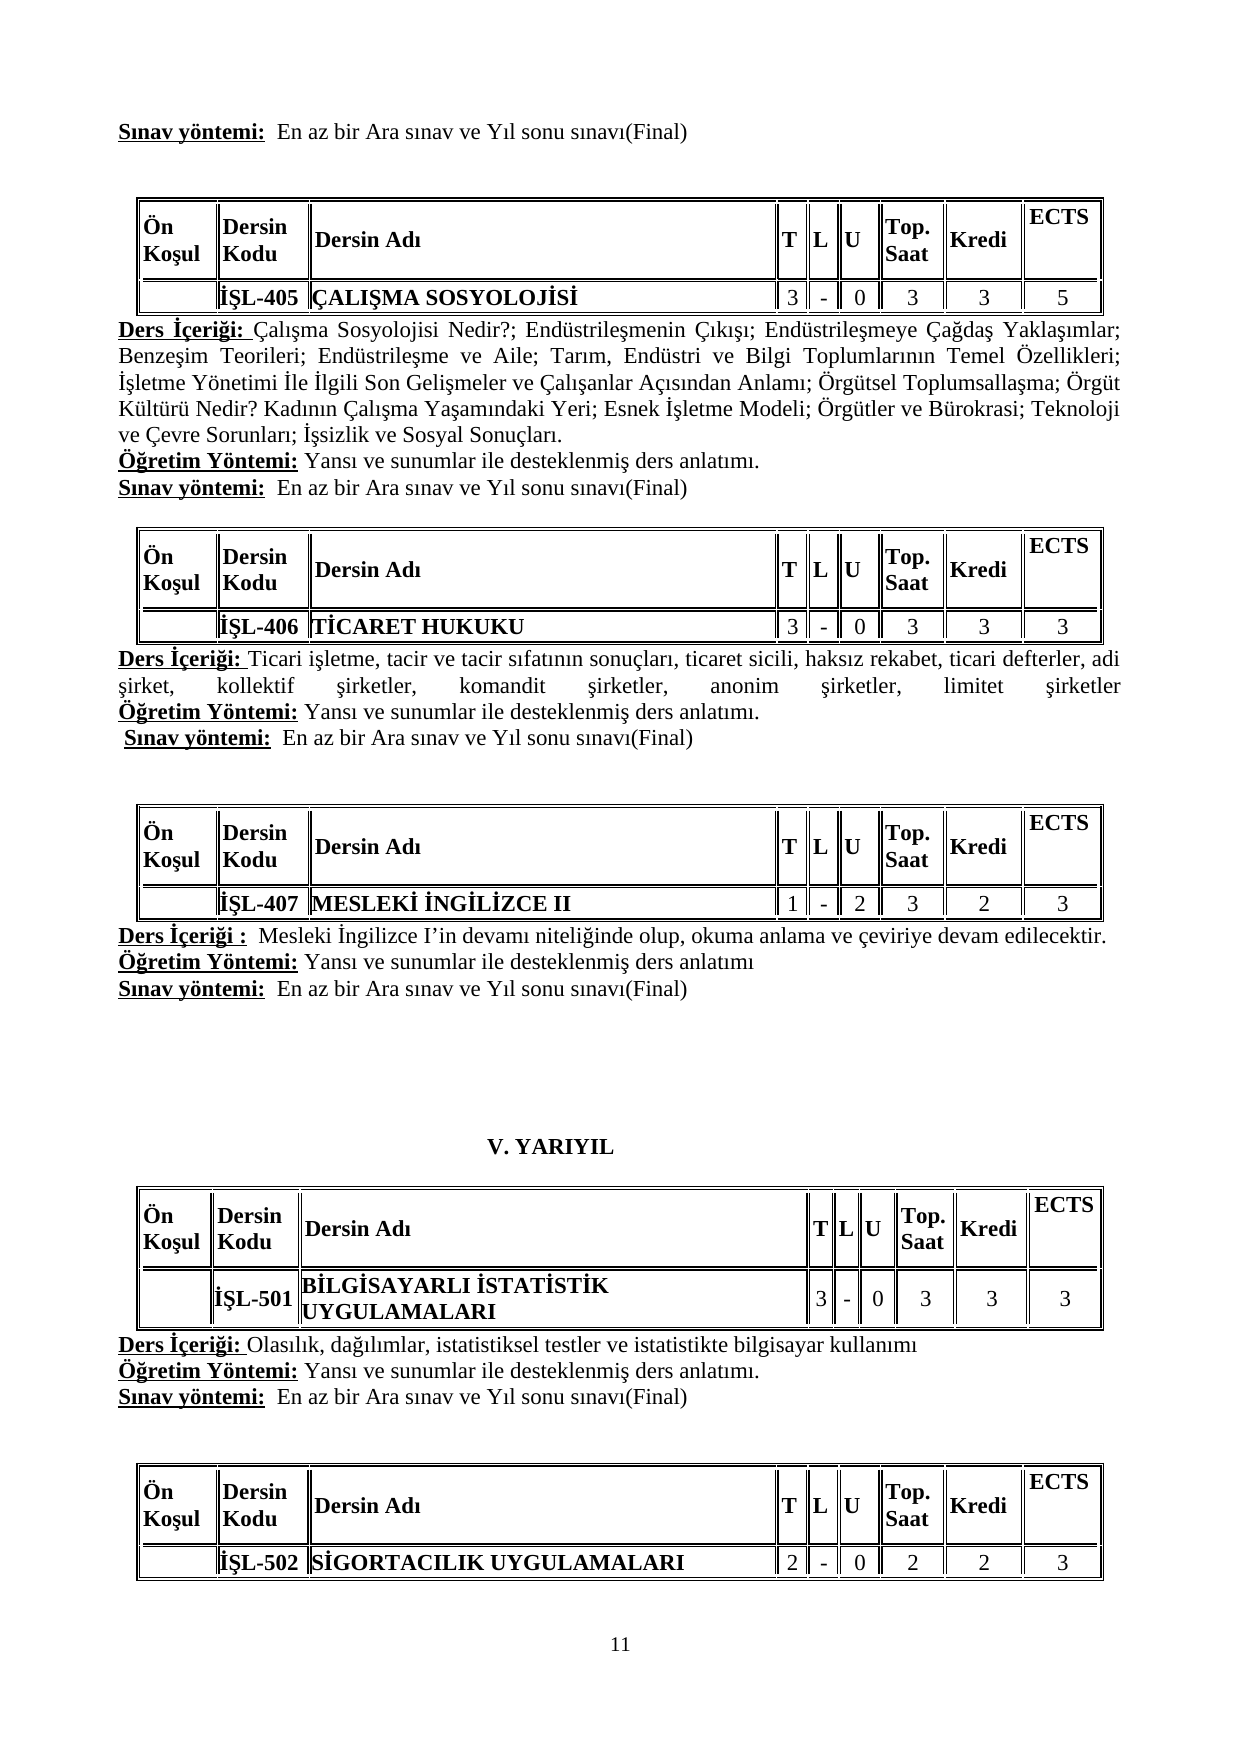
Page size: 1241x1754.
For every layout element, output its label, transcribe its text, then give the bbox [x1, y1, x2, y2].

table_header Dersin Kodu [218, 528, 310, 607]
text Öğretim Yöntemi: Yansı ve sunumlar ile desteklenmiş ders anlatımı. [118, 448, 1122, 474]
table_cell İŞL-407 [218, 884, 310, 918]
table_cell - [808, 1543, 839, 1577]
table_header Kredi [945, 528, 1023, 607]
table_header Dersin Adı [310, 528, 777, 607]
table_header ECTS [1028, 1190, 1100, 1266]
text Sınav yöntemi: En az bir Ara sınav ve Yıl sonu sınavı(Final) [118, 118, 1122, 144]
table_header L [834, 1187, 860, 1266]
table_header Dersin Adı [310, 1464, 777, 1543]
table_cell İŞL-501 [212, 1266, 300, 1326]
table_cell 2 [881, 1543, 945, 1577]
table_header Ön Koşul [140, 1190, 212, 1266]
table_cell ÇALIŞMA SOSYOLOJİSİ [310, 278, 777, 312]
table_header ECTS [1023, 1466, 1100, 1543]
table_cell 2 [839, 884, 880, 918]
table_header Ön Koşul [138, 805, 218, 884]
text Sınav yöntemi: En az bir Ara sınav ve Yıl sonu sınavı(Final) [118, 1383, 1122, 1410]
table_header U [839, 1464, 881, 1543]
table_cell 3 [1028, 1266, 1102, 1326]
table_header T [777, 199, 808, 278]
text Sınav yöntemi: En az bir Ara sınav ve Yıl sonu sınavı(Final) [118, 724, 1122, 751]
table_cell [138, 884, 218, 918]
table_header U [839, 199, 880, 278]
text Öğretim Yöntemi: Yansı ve sunumlar ile desteklenmiş ders anlatımı. [118, 1357, 1122, 1383]
table_cell İŞL-502 [218, 1547, 309, 1577]
table_header Top. Saat [880, 528, 945, 607]
table_header ECTS [1023, 531, 1100, 607]
text V. YARIYIL [413, 1133, 1122, 1159]
text Öğretim Yöntemi: Yansı ve sunumlar ile desteklenmiş ders anlatımı [118, 948, 1122, 975]
table_header U [839, 528, 880, 607]
table_cell SİGORTACILIK UYGULAMALARI [310, 1543, 777, 1577]
text Ders İçeriği: Olasılık, dağılımlar, istatistiksel testler ve istatistikte bilgisayar kullanımı [118, 1331, 1122, 1357]
table_header Dersin Kodu [218, 199, 310, 278]
table_cell MESLEKİ İNGİLİZCE II [310, 884, 777, 918]
text Ders İçeriği: Çalışma Sosyolojisi Nedir?; Endüstrileşmenin Çıkışı; Endüstrileşmeye Çağdaş Yaklaşımlar; Benzeşim Teorileri; Endüstrileşme ve Aile; Tarım, Endüstri ve Bilgi Toplumlarının Temel Özellikleri; İşletme Yönetimi İle İlgili Son Gelişmeler ve Çalışanlar Açısından Anlamı; Örgütsel Toplumsallaşma; Örgüt Kültürü Nedir? Kadının Çalışma Yaşamındaki Yeri; Esnek İşletme Modeli; Örgütler ve Bürokrasi; Teknoloji ve Çevre Sorunları; İşsizlik ve Sosyal Sonuçları. [118, 316, 1122, 448]
table_cell İŞL-405 [218, 278, 310, 312]
table_cell [138, 607, 218, 641]
table_cell - [808, 282, 839, 312]
table_header Ön Koşul [138, 528, 218, 607]
table_header L [808, 1464, 839, 1543]
table_cell 3 [945, 278, 1023, 312]
table_header Dersin Adı [310, 805, 777, 884]
table_header ECTS [1023, 808, 1100, 884]
table_header U [839, 805, 880, 884]
table_cell [138, 278, 218, 312]
table_header Top. Saat [880, 805, 945, 884]
table_cell 2 [945, 884, 1023, 918]
table_cell 3 [777, 278, 808, 312]
table_cell 1 [777, 884, 808, 918]
table_header Kredi [955, 1187, 1028, 1266]
table_header T [777, 528, 808, 607]
table_header T [777, 805, 808, 884]
table_cell [138, 1266, 212, 1326]
table_cell 2 [777, 1543, 808, 1577]
text Sınav yöntemi: En az bir Ara sınav ve Yıl sonu sınavı(Final) [118, 474, 1122, 500]
table_cell [138, 1543, 218, 1577]
table_header T [777, 1464, 808, 1543]
table_header L [808, 201, 839, 278]
table_cell 3 [880, 278, 945, 312]
table_cell - [834, 1266, 860, 1326]
table_header Kredi [945, 199, 1023, 278]
table_cell 0 [839, 278, 880, 312]
table_header ECTS [1023, 201, 1100, 278]
table_cell 0 [860, 1266, 896, 1326]
table_cell 3 [777, 607, 808, 641]
table_cell 3 [1023, 1543, 1102, 1577]
text Ders İçeriği: Ticari işletme, tacir ve tacir sıfatının sonuçları, ticaret sicili, haksız rekabet, ticari defterler, adi şirket, kollektif şirketler, komandit şirketler, anonim şirketler, limitet şirketler Öğretim Yöntemi: Yansı ve sunumlar ile desteklenmiş ders anlatımı. [118, 645, 1122, 724]
table_header Top. Saat [881, 1464, 945, 1543]
table_header Dersin Kodu [218, 805, 310, 884]
table_header Dersin Kodu [212, 1187, 300, 1266]
table_header Kredi [945, 805, 1023, 884]
table_header Dersin Adı [300, 1190, 808, 1266]
table_header Kredi [945, 1464, 1023, 1543]
table_header Top. Saat [880, 199, 945, 278]
table_cell 3 [1023, 884, 1102, 918]
table_header Ön Koşul [138, 199, 218, 278]
table_cell TİCARET HUKUKU [310, 607, 777, 641]
table_cell 2 [945, 1543, 1023, 1577]
text Sınav yöntemi: En az bir Ara sınav ve Yıl sonu sınavı(Final) [118, 975, 1122, 1001]
table_cell 3 [808, 1266, 834, 1326]
table_header Top. Saat [896, 1187, 955, 1266]
table_header Dersin Adı [310, 199, 777, 278]
table_cell 3 [880, 607, 945, 641]
table_header T [808, 1187, 834, 1266]
table_cell BİLGİSAYARLI İSTATİSTİK UYGULAMALARI [300, 1270, 808, 1326]
table_cell 0 [839, 607, 880, 641]
table_header Ön Koşul [138, 1464, 218, 1543]
table_cell İŞL-406 [218, 607, 310, 641]
table_cell 3 [1023, 607, 1102, 641]
table_cell 5 [1023, 278, 1102, 312]
table_header Dersin Kodu [218, 1467, 309, 1543]
table_header L [808, 808, 839, 884]
table_cell 3 [880, 884, 945, 918]
table_cell 3 [896, 1266, 955, 1326]
table_cell - [808, 611, 839, 641]
table_cell 3 [945, 607, 1023, 641]
table_cell - [808, 888, 839, 918]
text Ders İçeriği : Mesleki İngilizce I’in devamı niteliğinde olup, okuma anlama ve çeviriye devam edilecektir. [118, 922, 1122, 948]
table_cell 3 [955, 1266, 1028, 1326]
table_cell 0 [839, 1543, 881, 1577]
table_header L [808, 531, 839, 607]
table_header U [860, 1187, 896, 1266]
